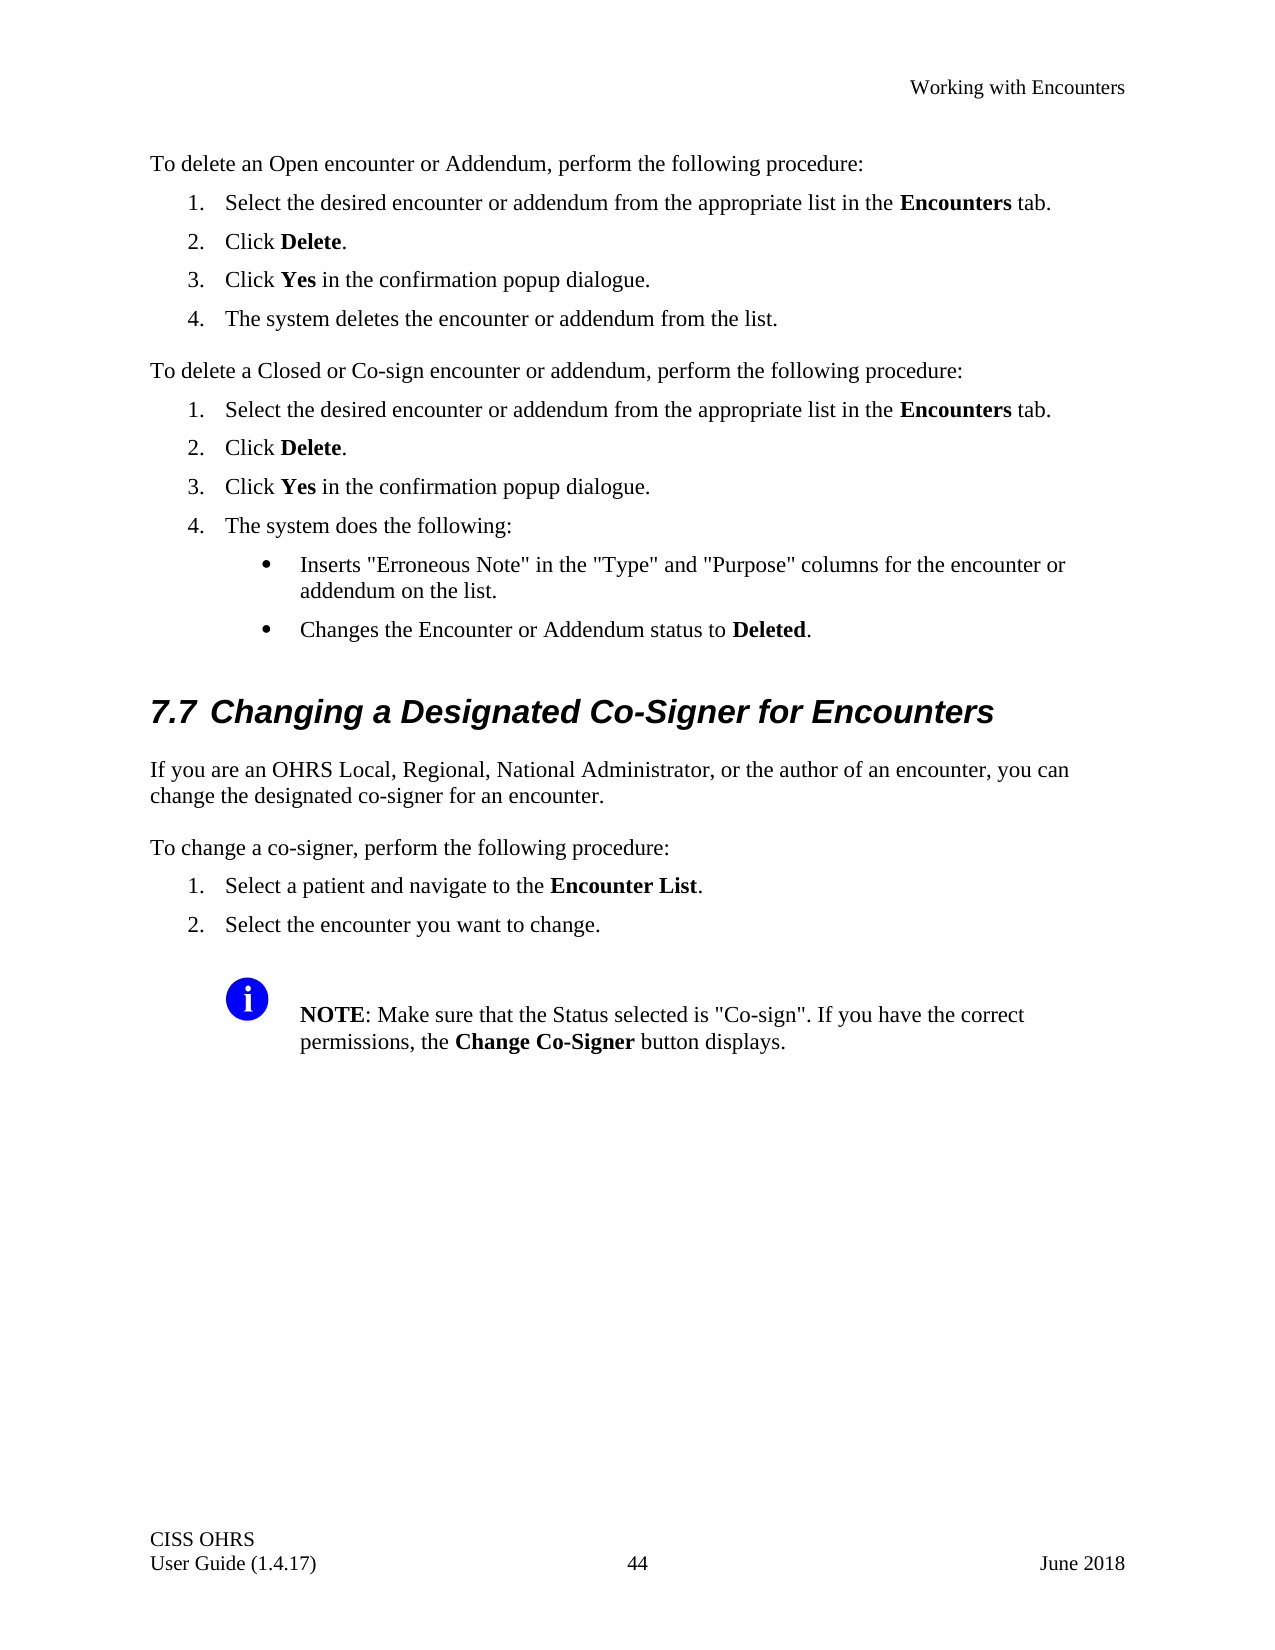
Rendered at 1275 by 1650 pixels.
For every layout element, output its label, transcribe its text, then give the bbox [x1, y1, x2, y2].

text To change a co-signer, perform the following procedure: [150, 834, 1125, 860]
text To delete an Open encounter or Addendum, perform the following procedure: [150, 150, 1125, 176]
list The system deletes the encounter or addendum from the list. [187, 305, 1125, 332]
picture [225, 975, 269, 1023]
list Click Yes in the confirmation popup dialogue. [187, 267, 1125, 293]
list The system does the following: [187, 512, 1125, 538]
list Select the desired encounter or addendum from the appropriate list in the Encounters tab. [187, 189, 1125, 215]
list Click Delete. [187, 228, 1125, 254]
subtitle Changing a Designated Co-Signer for Encounters [150, 693, 1125, 731]
list Changes the Encounter or Addendum status to Deleted. [262, 616, 1125, 643]
text If you are an OHRS Local, Regional, National Administrator, or the author of an encounter, you can change the designated co-signer for an encounter. [150, 756, 1125, 809]
list Select the desired encounter or addendum from the appropriate list in the Encounters tab. [187, 396, 1125, 422]
text NOTE: Make sure that the Status selected is "Co-sign". If you have the correct permissions, the Change Co-Signer button displays. [225, 975, 1125, 1054]
list Select a patient and navigate to the Encounter List. [187, 873, 1125, 899]
list Click Yes in the confirmation popup dialogue. [187, 473, 1125, 500]
list Inserts "Erroneous Note" in the "Type" and "Purpose" columns for the encounter or addendum on the list. [262, 551, 1125, 604]
list Select the encounter you want to change. [187, 911, 1125, 938]
list Click Delete. [187, 434, 1125, 461]
text To delete a Closed or Co-sign encounter or addendum, perform the following procedure: [150, 357, 1125, 383]
